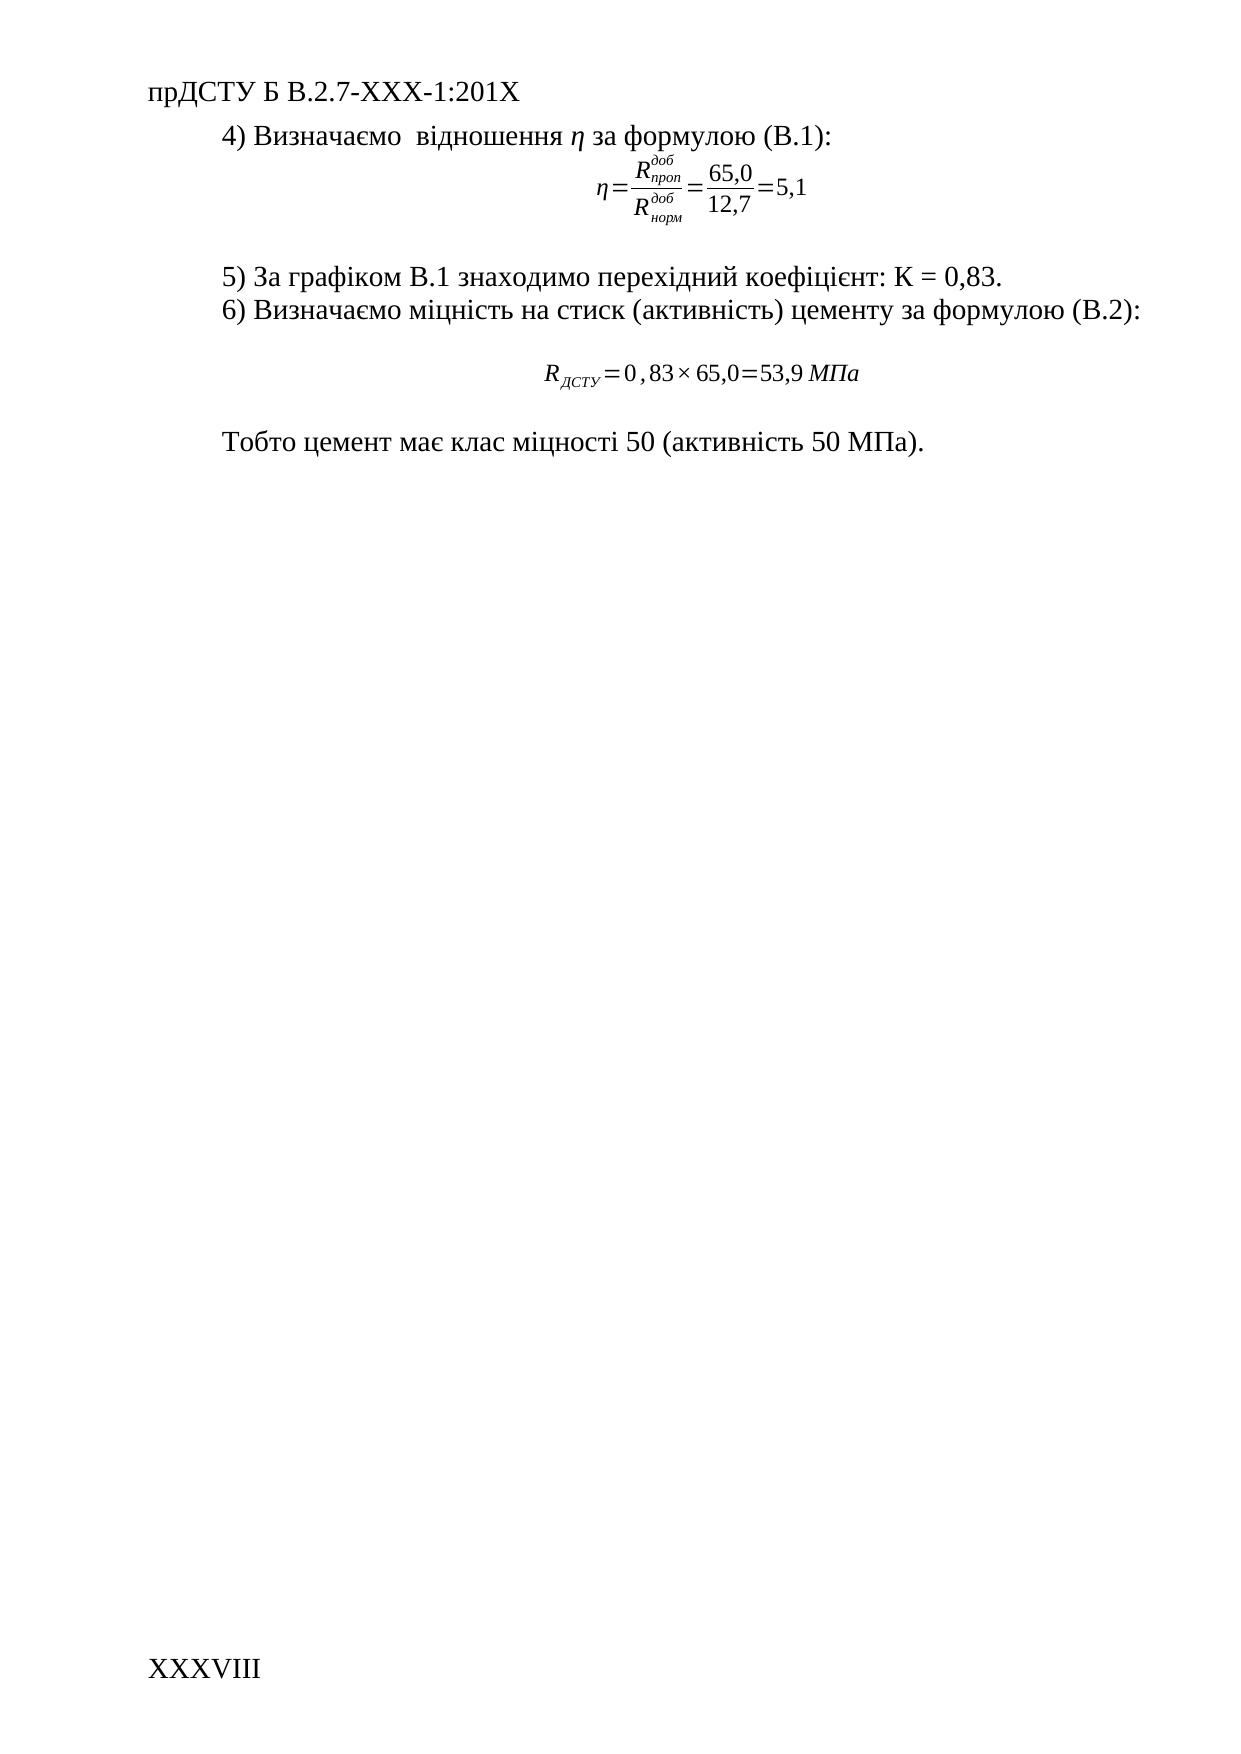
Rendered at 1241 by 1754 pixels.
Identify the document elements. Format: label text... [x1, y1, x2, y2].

text 5) За графіком В.1 знаходимо перехідний коефіцієнт: К = 0,83. [148, 259, 1181, 292]
text Тобто цемент має клас міцності 50 (активність 50 МПа). [148, 424, 1181, 458]
text 4) Визначаємо відношення η за формулою (В.1): [148, 118, 1181, 152]
text 6) Визначаємо міцність на стиск (активність) цементу за формулою (В.2): [148, 292, 1181, 326]
